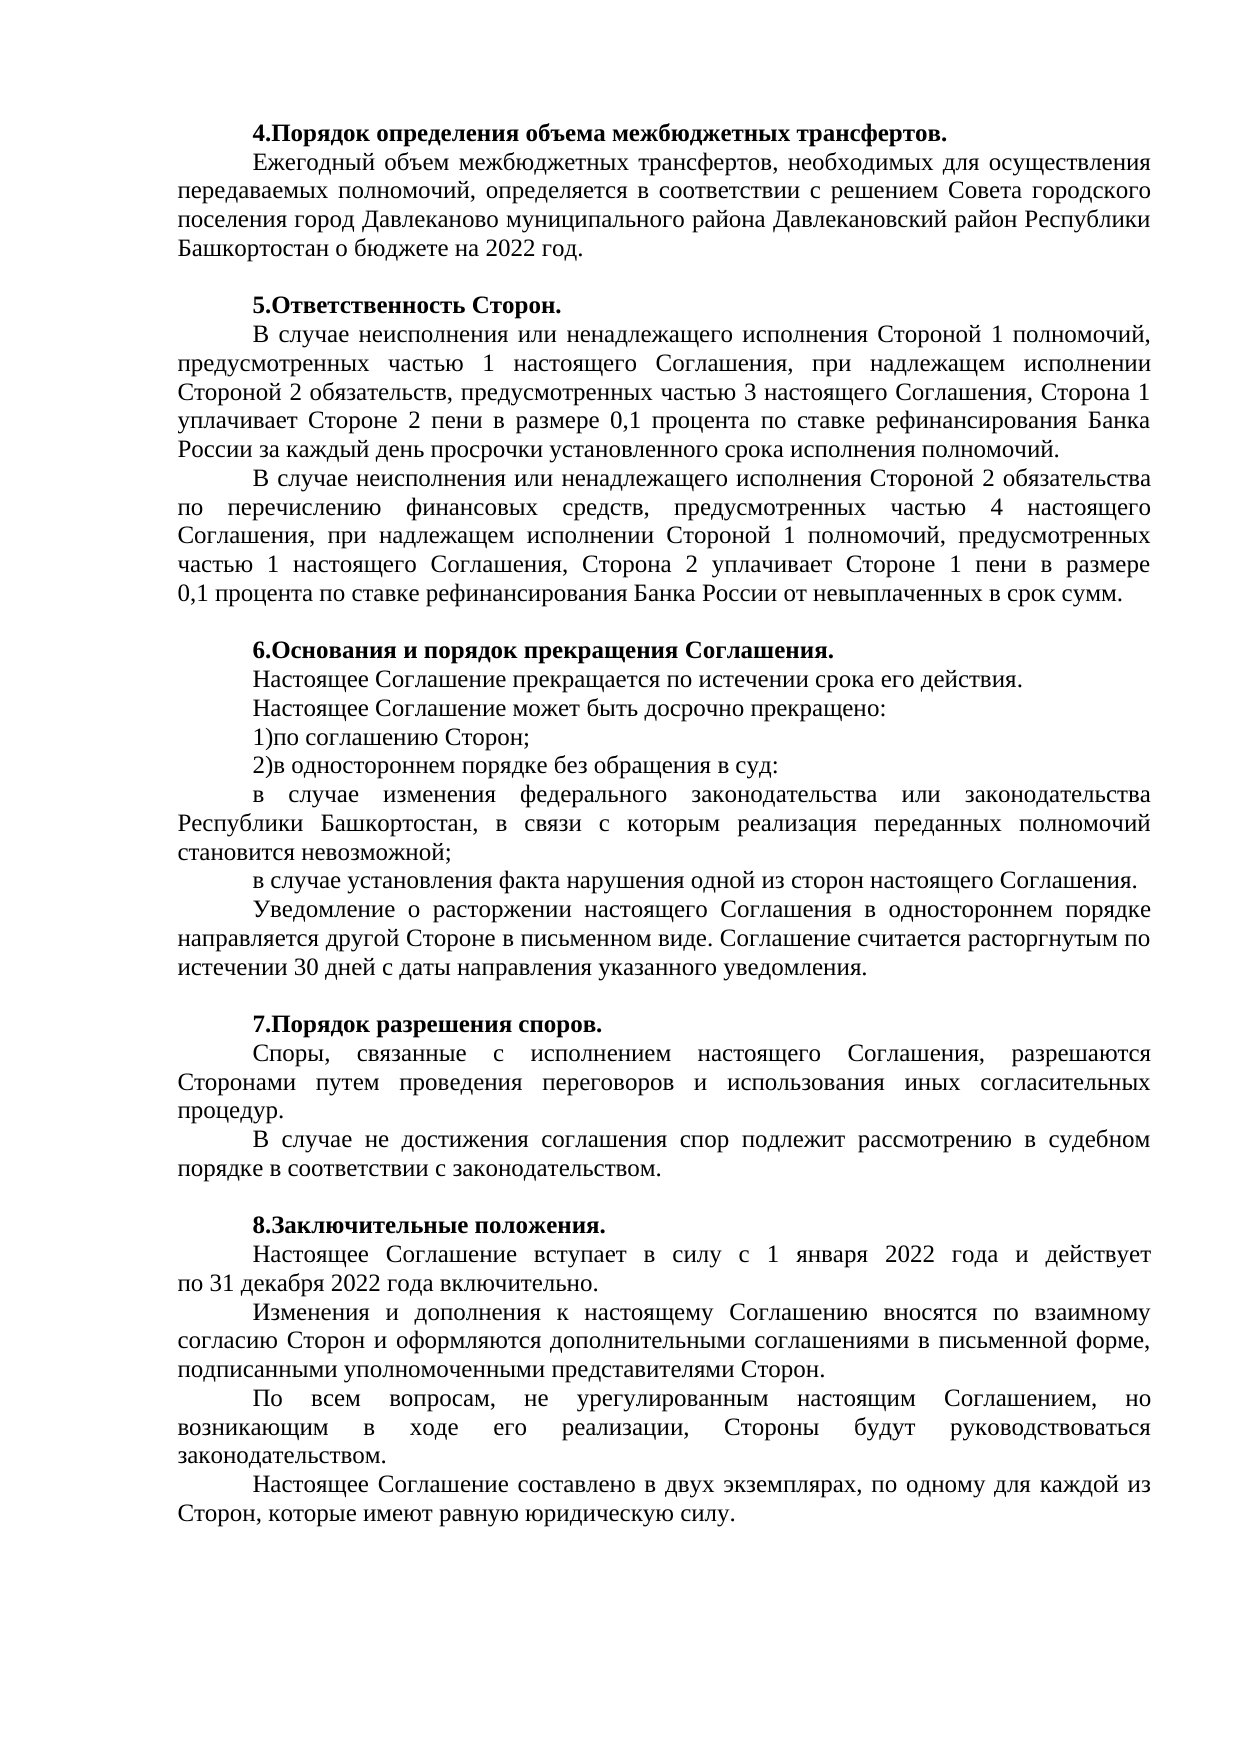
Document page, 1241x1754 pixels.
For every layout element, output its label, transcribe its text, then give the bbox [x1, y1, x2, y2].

text В случае не достижения соглашения спор подлежит рассмотрению в судебном порядке в соответствии с законодательством. [177, 1124, 1152, 1182]
text В случае неисполнения или ненадлежащего исполнения Стороной 2 обязательства по перечислению финансовых средств, предусмотренных частью 4 настоящего Соглашения, при надлежащем исполнении Стороной 1 полномочий, предусмотренных частью 1 настоящего Соглашения, Сторона 2 уплачивает Стороне 1 пени в размере 0,1 процента по ставке рефинансирования Банка России от невыплаченных в срок сумм. [177, 463, 1152, 607]
text 5.Ответственность Сторон. [177, 291, 1152, 319]
text 8.Заключительные положения. [177, 1211, 1152, 1239]
text Споры, связанные с исполнением настоящего Соглашения, разрешаются Сторонами путем проведения переговоров и использования иных согласительных процедур. [177, 1038, 1152, 1124]
text В случае неисполнения или ненадлежащего исполнения Стороной 1 полномочий, предусмотренных частью 1 настоящего Соглашения, при надлежащем исполнении Стороной 2 обязательств, предусмотренных частью 3 настоящего Соглашения, Сторона 1 уплачивает Стороне 2 пени в размере 0,1 процента по ставке рефинансирования Банка России за каждый день просрочки установленного срока исполнения полномочий. [177, 319, 1152, 463]
text Изменения и дополнения к настоящему Соглашению вносятся по взаимному согласию Сторон и оформляются дополнительными соглашениями в письменной форме, подписанными уполномоченными представителями Сторон. [177, 1297, 1152, 1383]
text Настоящее Соглашение составлено в двух экземплярах, по одному для каждой из Сторон, которые имеют равную юридическую силу. [177, 1469, 1152, 1527]
text Настоящее Соглашение прекращается по истечении срока его действия. [177, 664, 1152, 693]
text в случае изменения федерального законодательства или законодательства Республики Башкортостан, в связи с которым реализация переданных полномочий становится невозможной; [177, 779, 1152, 866]
text Уведомление о расторжении настоящего Соглашения в одностороннем порядке направляется другой Стороне в письменном виде. Соглашение считается расторгнутым по истечении 30 дней с даты направления указанного уведомления. [177, 894, 1152, 981]
text Настоящее Соглашение вступает в силу с 1 января 2022 года и действует по 31 декабря 2022 года включительно. [177, 1239, 1152, 1297]
text 4.Порядок определения объема межбюджетных трансфертов. [177, 118, 1152, 147]
text в случае установления факта нарушения одной из сторон настоящего Соглашения. [177, 866, 1152, 894]
text 1)по соглашению Сторон; [177, 722, 1152, 751]
text Ежегодный объем межбюджетных трансфертов, необходимых для осуществления передаваемых полномочий, определяется в соответствии с решением Совета городского поселения город Давлеканово муниципального района Давлекановский район Республики Башкортостан о бюджете на 2022 год. [177, 147, 1152, 262]
text 2)в одностороннем порядке без обращения в суд: [177, 751, 1152, 779]
text Настоящее Соглашение может быть досрочно прекращено: [177, 693, 1152, 722]
text 6.Основания и порядок прекращения Соглашения. [177, 636, 1152, 664]
text По всем вопросам, не урегулированным настоящим Соглашением, но возникающим в ходе его реализации, Стороны будут руководствоваться законодательством. [177, 1383, 1152, 1469]
text 7.Порядок разрешения споров. [177, 1009, 1152, 1038]
